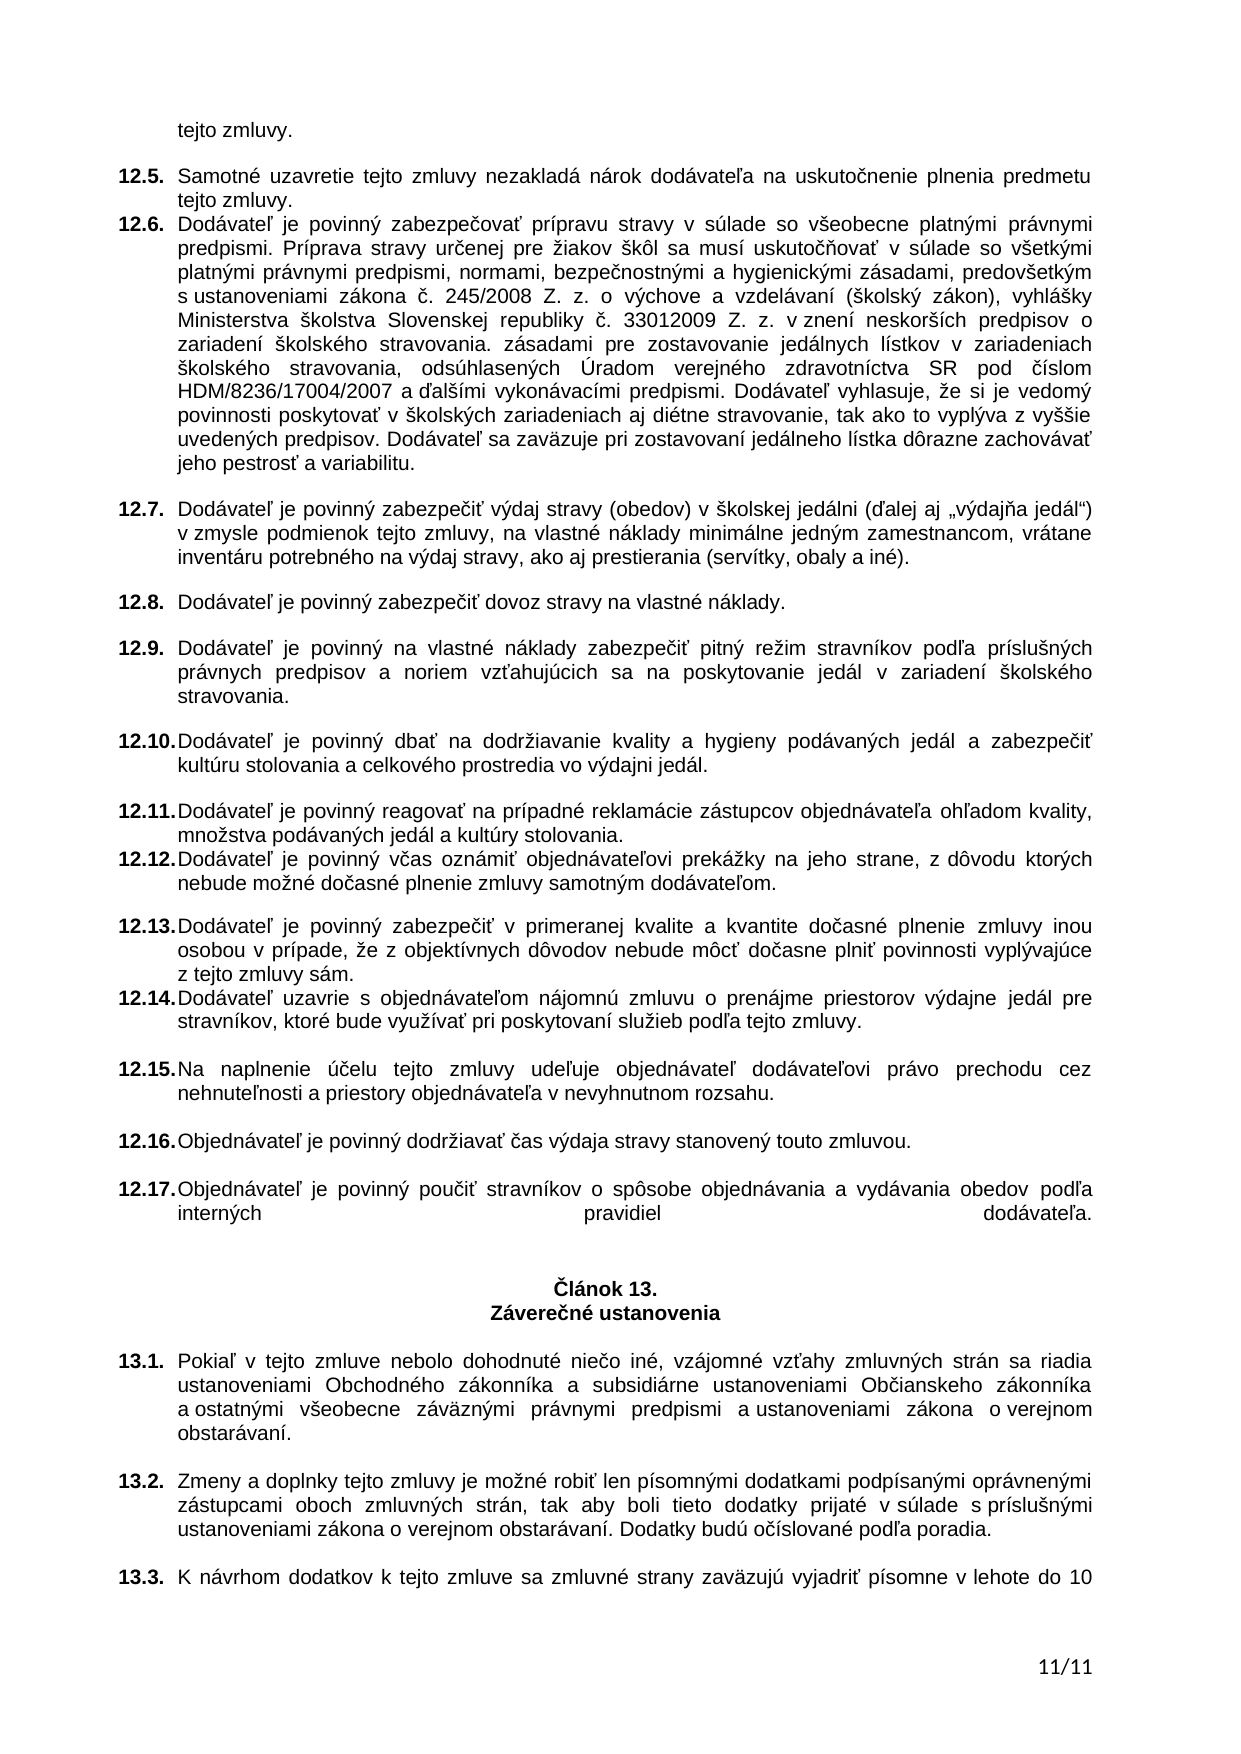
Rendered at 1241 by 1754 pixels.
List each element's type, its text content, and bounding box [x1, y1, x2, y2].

text Záverečné ustanovenia [118, 1301, 1092, 1325]
list Objednávateľ je povinný dodržiavať čas výdaja stravy stanovený touto zmluvou. [118, 1129, 1092, 1153]
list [118, 118, 1092, 142]
list Zmeny a doplnky tejto zmluvy je možné robiť len písomnými dodatkami podpísanými oprávnenými zástupcami oboch zmluvných strán, tak aby boli tieto dodatky prijaté v súlade s príslušnými ustanoveniami zákona o verejnom obstarávaní. Dodatky budú očíslované podľa poradia. [118, 1469, 1092, 1541]
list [118, 1564, 1092, 1588]
list Samotné uzavretie tejto zmluvy nezakladá nárok dodávateľa na uskutočnenie plnenia predmetu tejto zmluvy. [118, 164, 1092, 212]
list Dodávateľ je povinný zabezpečovať prípravu stravy v súlade so všeobecne platnými právnymi predpismi. Príprava stravy určenej pre žiakov škôl sa musí uskutočňovať v súlade so všetkými platnými právnymi predpismi, normami, bezpečnostnými a hygienickými zásadami, predovšetkým s ustanoveniami zákona č. 245/2008 Z. z. o výchove a vzdelávaní (školský zákon), vyhlášky Ministerstva školstva Slovenskej republiky č. 33012009 Z. z. v znení neskorších predpisov o zariadení školského stravovania. zásadami pre zostavovanie jedálnych lístkov v zariadeniach školského stravovania, odsúhlasených Úradom verejného zdravotníctva SR pod číslom HDM/8236/17004/2007 a ďalšími vykonávacími predpismi. Dodávateľ vyhlasuje, že si je vedomý povinnosti poskytovať v školských zariadeniach aj diétne stravovanie, tak ako to vyplýva z vyššie uvedených predpisov. Dodávateľ sa zaväzuje pri zostavovaní jedálneho lístka dôrazne zachovávať jeho pestrosť a variabilitu. [118, 212, 1092, 475]
list Dodávateľ je povinný zabezpečiť v primeranej kvalite a kvantite dočasné plnenie zmluvy inou osobou v prípade, že z objektívnych dôvodov nebude môcť dočasne plniť povinnosti vyplývajúce z tejto zmluvy sám. [118, 913, 1092, 985]
text Článok 13. [118, 1277, 1092, 1301]
list Dodávateľ je povinný včas oznámiť objednávateľovi prekážky na jeho strane, z dôvodu ktorých nebude možné dočasné plnenie zmluvy samotným dodávateľom. [118, 846, 1092, 894]
list Na naplnenie účelu tejto zmluvy udeľuje objednávateľ dodávateľovi právo prechodu cez nehnuteľnosti a priestory objednávateľa v nevyhnutnom rozsahu. [118, 1057, 1092, 1105]
list Dodávateľ je povinný dbať na dodržiavanie kvality a hygieny podávaných jedál a zabezpečiť kultúru stolovania a celkového prostredia vo výdajni jedál. [118, 729, 1092, 777]
list Dodávateľ je povinný zabezpečiť dovoz stravy na vlastné náklady. [118, 590, 1092, 614]
list Dodávateľ je povinný reagovať na prípadné reklamácie zástupcov objednávateľa ohľadom kvality, množstva podávaných jedál a kultúry stolovania. [118, 798, 1092, 846]
list Dodávateľ je povinný na vlastné náklady zabezpečiť pitný režim stravníkov podľa príslušných právnych predpisov a noriem vzťahujúcich sa na poskytovanie jedál v zariadení školského stravovania. [118, 636, 1092, 707]
list Objednávateľ je povinný poučiť stravníkov o spôsobe objednávania a vydávania obedov podľa interných pravidiel dodávateľa. [118, 1177, 1092, 1253]
list Dodávateľ je povinný zabezpečiť výdaj stravy (obedov) v školskej jedálni (ďalej aj „výdajňa jedál“) v zmysle podmienok tejto zmluvy, na vlastné náklady minimálne jedným zamestnancom, vrátane inventáru potrebného na výdaj stravy, ako aj prestierania (servítky, obaly a iné). [118, 497, 1092, 568]
list Dodávateľ uzavrie s objednávateľom nájomnú zmluvu o prenájme priestorov výdajne jedál pre stravníkov, ktoré bude využívať pri poskytovaní služieb podľa tejto zmluvy. [118, 985, 1092, 1033]
list Pokiaľ v tejto zmluve nebolo dohodnuté niečo iné, vzájomné vzťahy zmluvných strán sa riadia ustanoveniami Obchodného zákonníka a subsidiárne ustanoveniami Občianskeho zákonníka a ostatnými všeobecne záväznými právnymi predpismi a ustanoveniami zákona o verejnom obstarávaní. [118, 1349, 1092, 1445]
